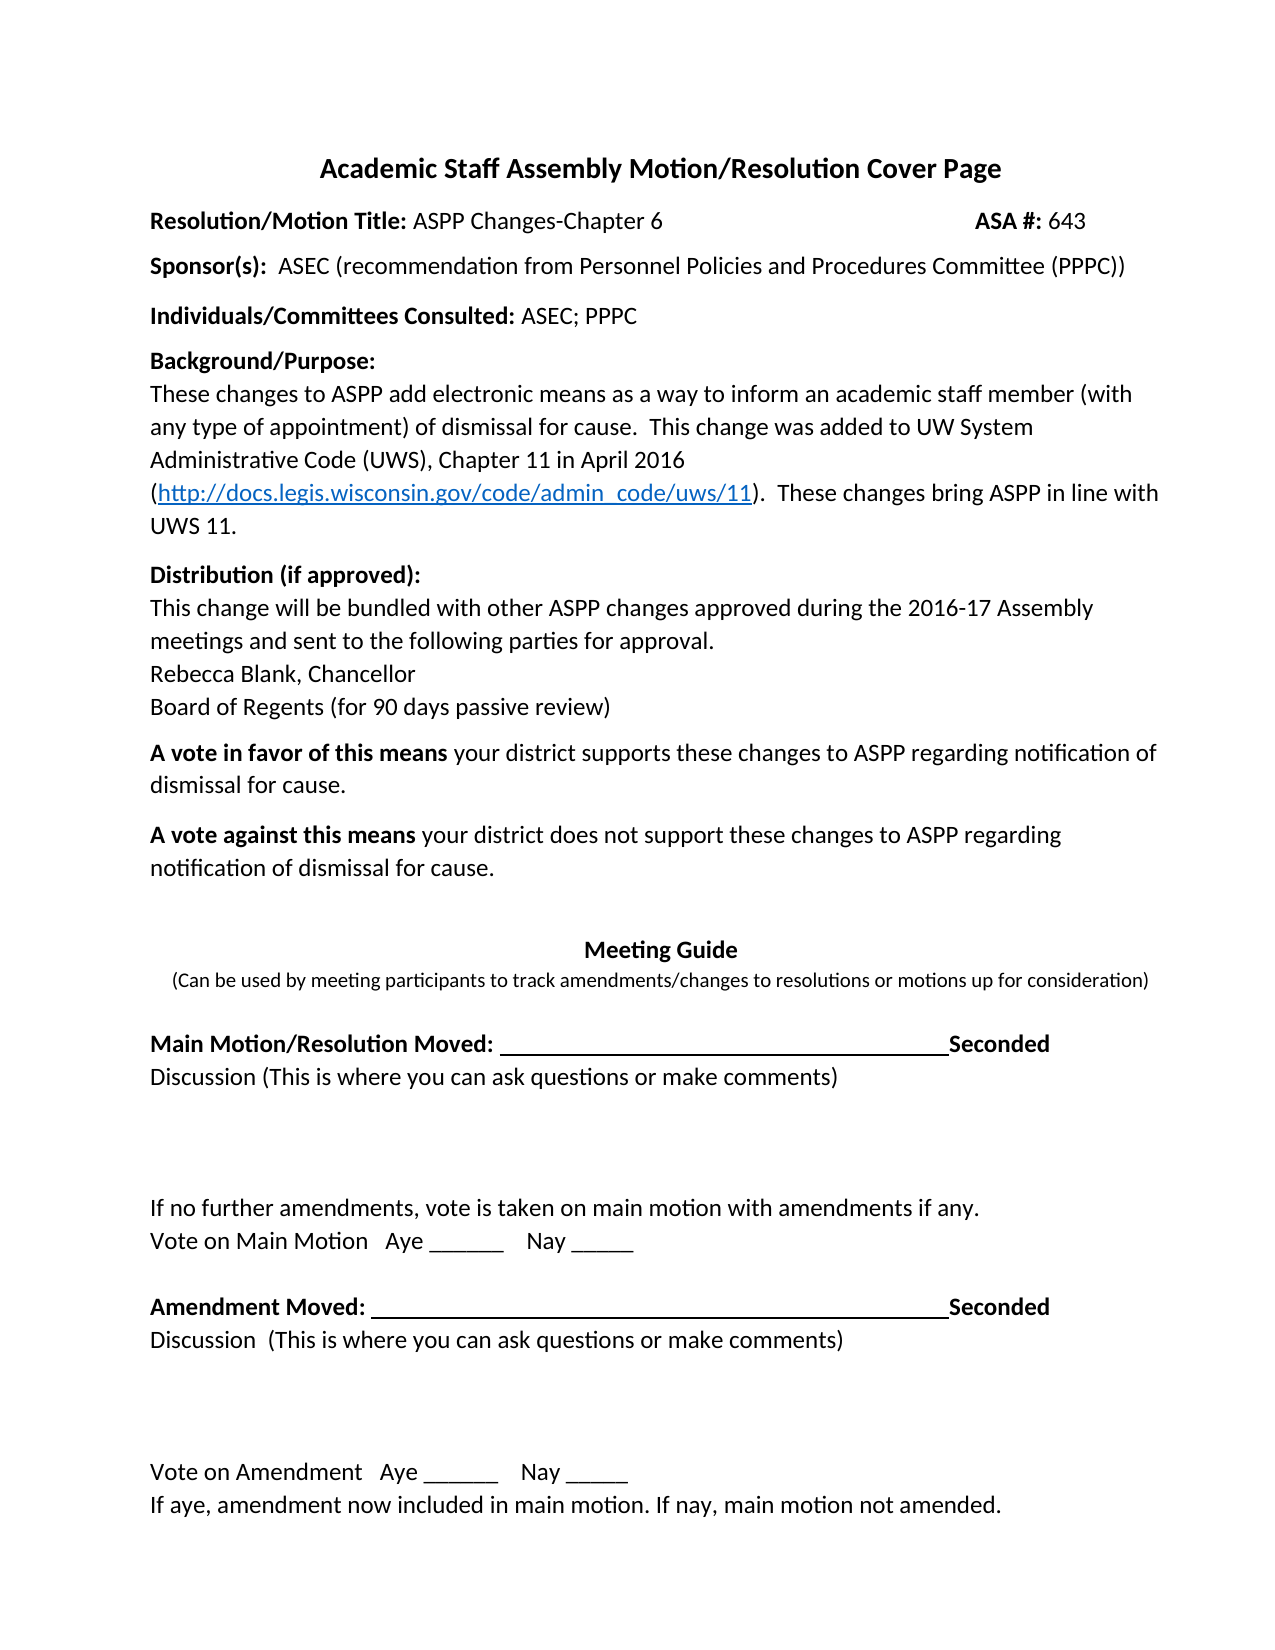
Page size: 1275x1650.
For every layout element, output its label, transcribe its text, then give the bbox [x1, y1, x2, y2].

text A vote in favor of this means your district supports these changes to ASPP regarding notification of dismissal for cause. [150, 737, 1172, 800]
text Distribution (if approved): [150, 560, 1172, 590]
text Amendment Moved: Seconded [150, 1291, 1172, 1322]
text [150, 1324, 1172, 1355]
text If no further amendments, vote is taken on main motion with amendments if any. [150, 1192, 1172, 1223]
text Academic Staff Assembly Motion/Resolution Cover Page [150, 150, 1172, 186]
text A vote against this means your district does not support these changes to ASPP regarding notification of dismissal for cause. [150, 819, 1172, 883]
text Individuals/Committees Consulted: ASEC; PPPC [150, 300, 1172, 331]
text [150, 1489, 1172, 1519]
text Meeting Guide [150, 935, 1172, 965]
text This change will be bundled with other ASPP changes approved during the 2016-17 Assembly meetings and sent to the following parties for approval. [150, 593, 1172, 656]
text Sponsor(s): ASEC (recommendation from Personnel Policies and Procedures Committee (PPPC)) [150, 251, 1172, 281]
text Resolution/Motion Title: ASPP Changes-Chapter 6 ASA #: 643 [150, 205, 1172, 236]
text Discussion (This is where you can ask questions or make comments) [150, 1061, 1172, 1091]
text Main Motion/Resolution Moved: Seconded [150, 1028, 1172, 1058]
text Vote on Main Motion Aye ______ Nay _____ [150, 1225, 1172, 1256]
text Vote on Amendment Aye ______ Nay _____ [150, 1456, 1172, 1486]
text (Can be used by meeting participants to track amendments/changes to resolutions or motions up for consideration) [150, 968, 1172, 993]
text Board of Regents (for 90 days passive review) [150, 691, 1172, 722]
text Background/Purpose: [150, 346, 1172, 376]
text Rebecca Blank, Chancellor [150, 658, 1172, 689]
text These changes to ASPP add electronic means as a way to inform an academic staff member (with any type of appointment) of dismissal for cause. This change was added to UW System Administrative Code (UWS), Chapter 11 in April 2016 (http://docs.legis.wisconsin.gov/code/admin_code/uws/11). These changes bring ASPP in line with UWS 11. [150, 378, 1172, 541]
